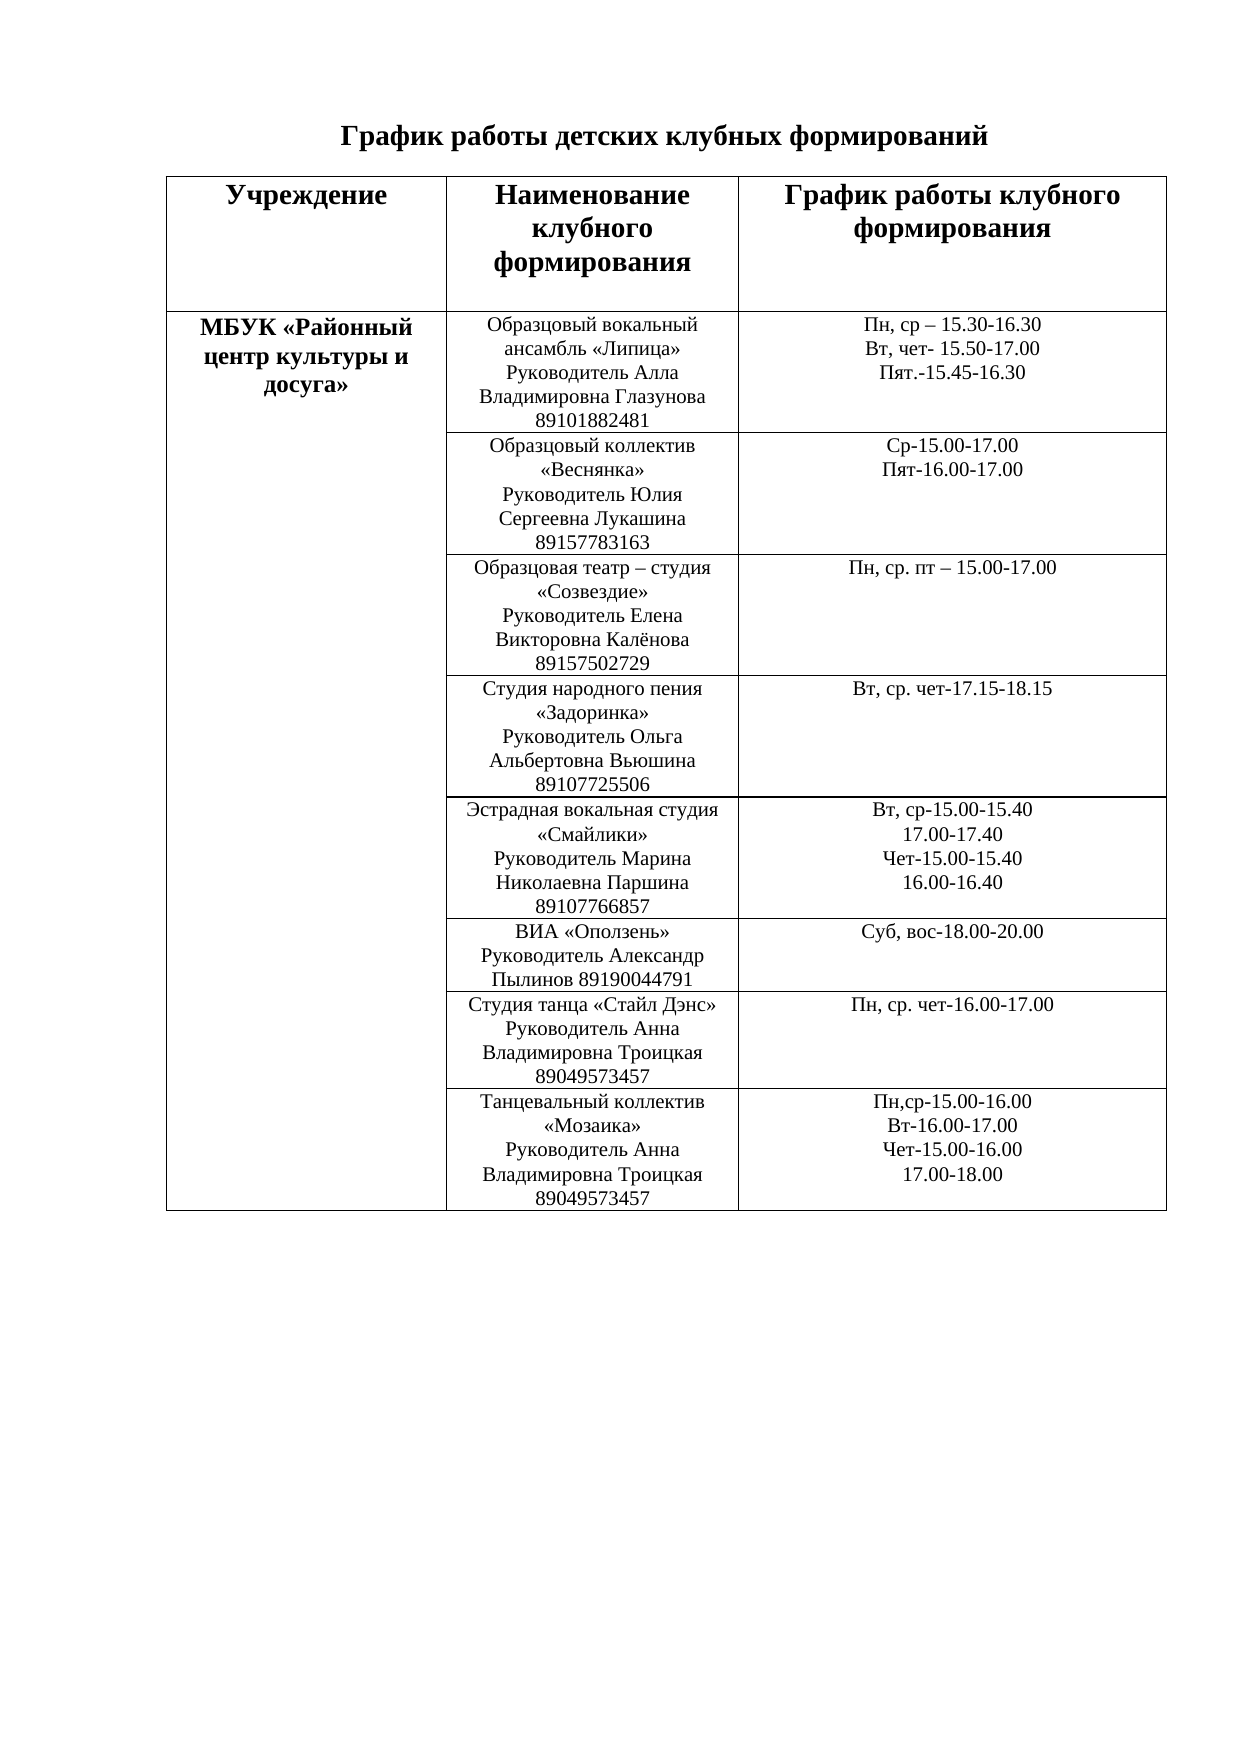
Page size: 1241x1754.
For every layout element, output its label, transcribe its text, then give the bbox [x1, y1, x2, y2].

table_header Наименование клубного формирования [447, 177, 738, 311]
table_cell Образцовый вокальный ансамбль «Липица» Руководитель Алла Владимировна Глазунова 89101882481 [447, 312, 738, 432]
table_cell Пн, ср – 15.30-16.30 Вт, чет- 15.50-17.00 Пят.-15.45-16.30 [739, 312, 1166, 432]
table_cell Эстрадная вокальная студия «Смайлики» Руководитель Марина Николаевна Паршина 89107766857 [447, 798, 738, 918]
text График работы детских клубных формирований [177, 118, 1152, 152]
table_cell ВИА «Оползень» Руководитель Александр Пылинов 89190044791 [447, 919, 738, 991]
table_cell Вт, ср-15.00-15.40 17.00-17.40 Чет-15.00-15.40 16.00-16.40 [739, 798, 1166, 918]
table_cell Вт, ср. чет-17.15-18.15 [739, 676, 1166, 796]
table_cell Образцовая театр – студия «Созвездие» Руководитель Елена Викторовна Калёнова 89157502729 [447, 555, 738, 675]
table_header График работы клубного формирования [739, 177, 1166, 311]
table_cell Пн, ср. пт – 15.00-17.00 [739, 555, 1166, 675]
table_cell Танцевальный коллектив «Мозаика» Руководитель Анна Владимировна Троицкая 89049573457 [447, 1089, 738, 1209]
table_cell Пн, ср. чет-16.00-17.00 [739, 992, 1166, 1088]
table_cell Суб, вос-18.00-20.00 [739, 919, 1166, 991]
table_cell Ср-15.00-17.00 Пят-16.00-17.00 [739, 433, 1166, 554]
table_cell Образцовый коллектив «Веснянка» Руководитель Юлия Сергеевна Лукашина 89157783163 [447, 433, 738, 554]
table_header Учреждение [167, 177, 446, 311]
table_cell МБУК «Районный центр культуры и досуга» [167, 312, 446, 1209]
table_cell Пн,ср-15.00-16.00 Вт-16.00-17.00 Чет-15.00-16.00 17.00-18.00 [739, 1089, 1166, 1209]
table_cell Студия танца «Стайл Дэнс» Руководитель Анна Владимировна Троицкая 89049573457 [447, 992, 738, 1088]
table_cell Студия народного пения «Задоринка» Руководитель Ольга Альбертовна Вьюшина 89107725506 [447, 676, 738, 796]
